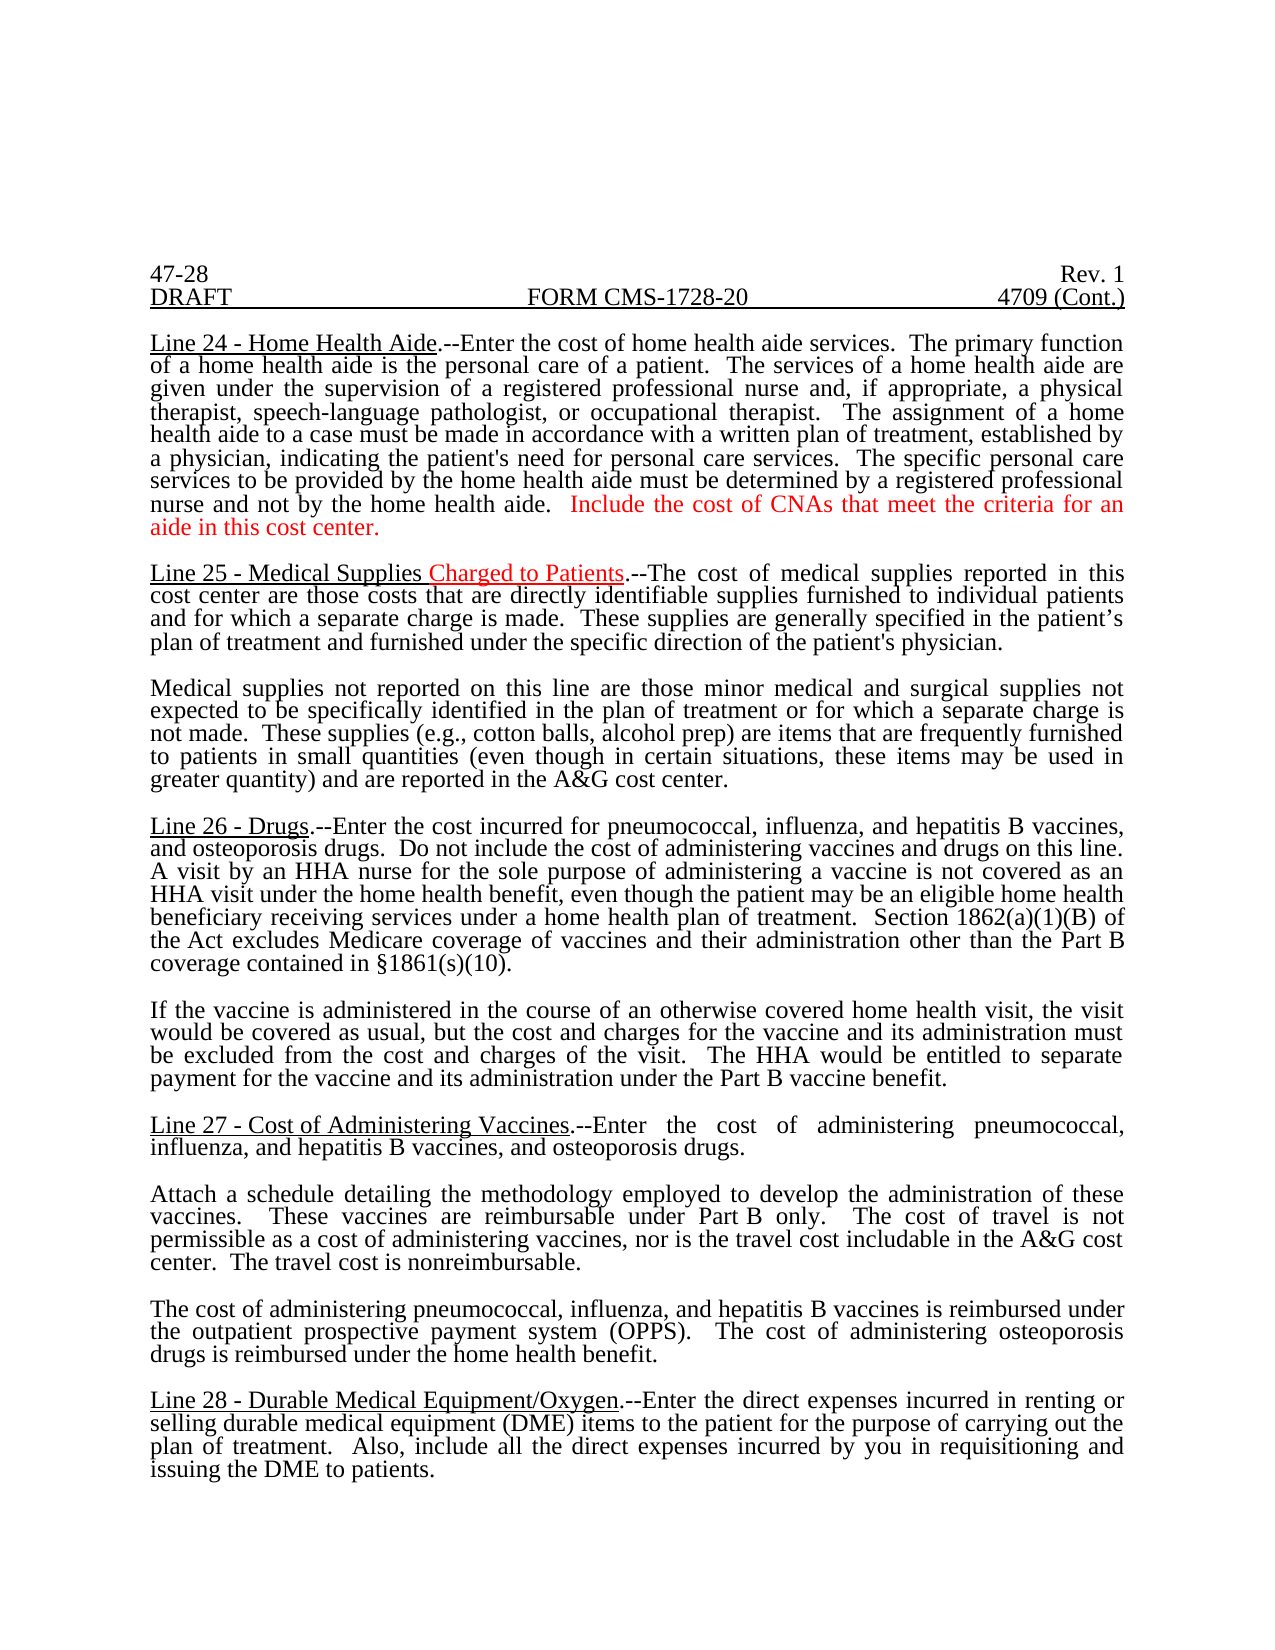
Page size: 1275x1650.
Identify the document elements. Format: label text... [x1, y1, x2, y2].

text Line 25 - Medical Supplies Charged to Patients.--The cost of medical supplies reported in this cost center are those costs that are directly identifiable supplies furnished to individual patients and for which a separate charge is made. These supplies are generally specified in the patient’s plan of treatment and furnished under the specific direction of the patient's physician. [150, 563, 1125, 655]
text Line 24 - Home Health Aide.--Enter the cost of home health aide services. The primary function of a home health aide is the personal care of a patient. The services of a home health aide are given under the supervision of a registered professional nurse and, if appropriate, a physical therapist, speech-language pathologist, or occupational therapist. The assignment of a home health aide to a case must be made in accordance with a written plan of treatment, established by a physician, indicating the patient's need for personal care services. The specific personal care services to be provided by the home health aide must be determined by a registered professional nurse and not by the home health aide. Include the cost of CNAs that meet the criteria for an aide in this cost center. [150, 333, 1125, 540]
text The cost of administering pneumococcal, influenza, and hepatitis B vaccines is reimbursed under the outpatient prospective payment system (OPPS). The cost of administering osteoporosis drugs is reimbursed under the home health benefit. [150, 1299, 1125, 1368]
text DRAFT FORM CMS-1728-20 4709 (Cont.) [150, 287, 1125, 307]
text Line 27 - Cost of Administering Vaccines.--Enter the cost of administering pneumococcal, influenza, and hepatitis B vaccines, and osteoporosis drugs. [150, 1115, 1125, 1161]
text If the vaccine is administered in the course of an otherwise covered home health visit, the visit would be covered as usual, but the cost and charges for the vaccine and its administration must be excluded from the cost and charges of the visit. The HHA would be entitled to separate payment for the vaccine and its administration under the Part B vaccine benefit. [150, 1000, 1125, 1092]
text Line 26 - Drugs.--Enter the cost incurred for pneumococcal, influenza, and hepatitis B vaccines, and osteoporosis drugs. Do not include the cost of administering vaccines and drugs on this line. A visit by an HHA nurse for the sole purpose of administering a vaccine is not covered as an HHA visit under the home health benefit, even though the patient may be an eligible home health beneficiary receiving services under a home health plan of treatment. Section 1862(a)(1)(B) of the Act excludes Medicare coverage of vaccines and their administration other than the Part B coverage contained in §1861(s)(10). [150, 816, 1125, 977]
text Medical supplies not reported on this line are those minor medical and surgical supplies not expected to be specifically identified in the plan of treatment or for which a separate charge is not made. These supplies (e.g., cotton balls, alcohol prep) are items that are frequently furnished to patients in small quantities (even though in certain situations, these items may be used in greater quantity) and are reported in the A&G cost center. [150, 678, 1125, 793]
text 47-28 Rev. 1 [150, 264, 1125, 287]
text Line 28 - Durable Medical Equipment/Oxygen.--Enter the direct expenses incurred in renting or selling durable medical equipment (DME) items to the patient for the purpose of carrying out the plan of treatment. Also, include all the direct expenses incurred by you in requisitioning and issuing the DME to patients. [150, 1391, 1125, 1483]
text Attach a schedule detailing the methodology employed to develop the administration of these vaccines. These vaccines are reimbursable under Part B only. The cost of travel is not permissible as a cost of administering vaccines, nor is the travel cost includable in the A&G cost center. The travel cost is nonreimbursable. [150, 1184, 1125, 1276]
